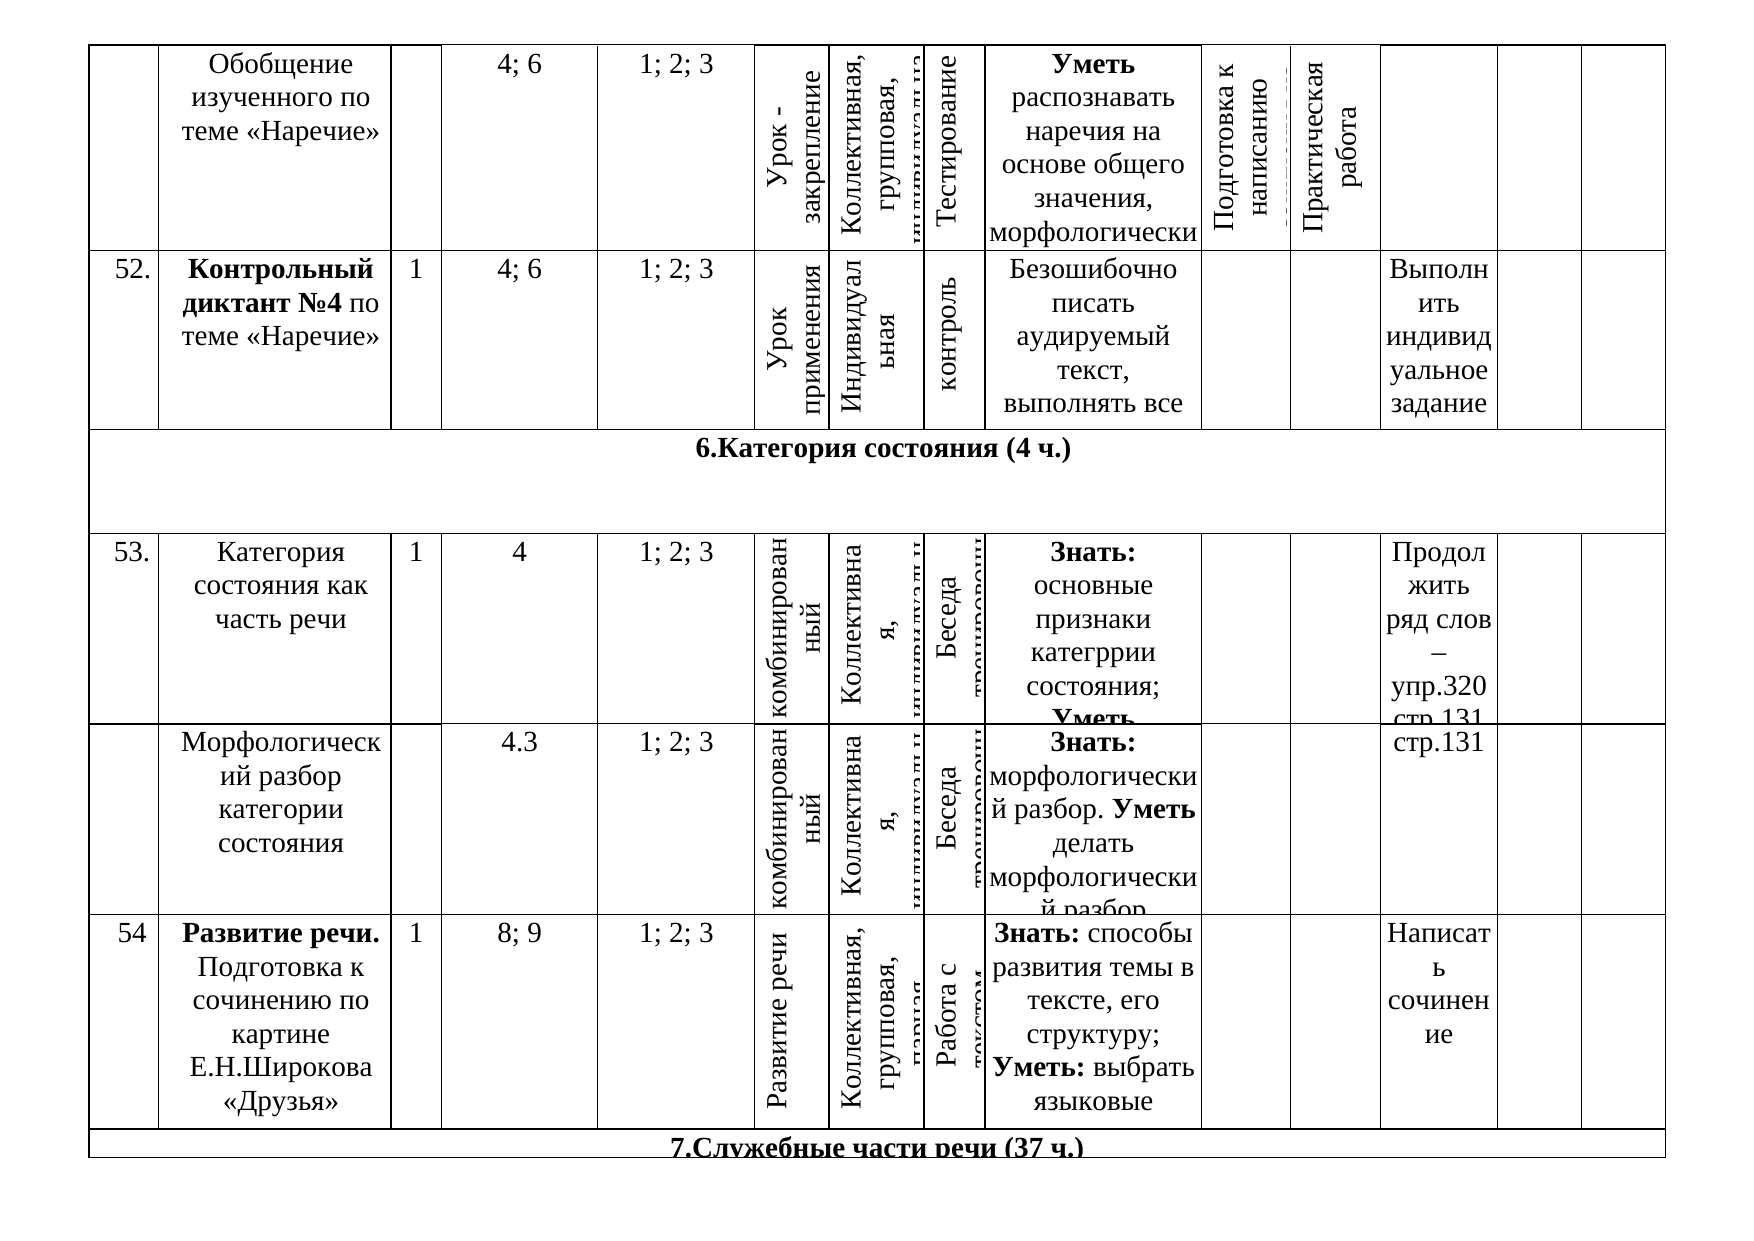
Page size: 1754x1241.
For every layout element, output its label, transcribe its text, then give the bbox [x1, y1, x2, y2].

table_cell [1291, 534, 1380, 723]
table_cell [1291, 251, 1380, 429]
table_cell [90, 46, 158, 250]
table_cell Тестирование [925, 46, 984, 250]
table_cell Урок применения знаний [755, 251, 828, 429]
table_cell Знать: основные признаки категррии состояния; Уметь различать слова категории состояния от других частей речи [986, 534, 1201, 723]
table_cell стр.131 [1381, 725, 1497, 914]
table_cell 4 [442, 534, 597, 723]
table_cell [1582, 46, 1665, 250]
table_cell 1; 2; 3 [598, 534, 754, 723]
table_cell Коллективная, групповая, парная [830, 915, 923, 1128]
table_cell Урок - закрепление [755, 46, 828, 250]
table_cell 4; 6 [442, 45, 598, 250]
table_cell 53. [90, 534, 158, 723]
table_cell 1; 2; 3 [598, 724, 754, 914]
table_cell Беседа тренировочные упражнения [925, 725, 984, 914]
table_cell Морфологический разбор категории состояния [159, 725, 390, 914]
table_cell 7.Служебные части речи (37 ч.) [90, 1130, 1665, 1157]
table_cell [1582, 251, 1665, 429]
table_cell [1498, 251, 1581, 429]
table_cell 52. [90, 251, 158, 429]
table_cell 6.Категория состояния (4 ч.) [90, 430, 1665, 532]
table_cell Коллективная, индивидуальная [830, 534, 923, 723]
table_cell 1; 2; 3 [598, 915, 754, 1128]
table_cell контроль [925, 251, 984, 429]
table_cell [1498, 534, 1581, 723]
table_cell 54 [90, 915, 158, 1128]
table_cell 1 [392, 251, 441, 429]
table_cell [90, 725, 158, 914]
table_cell [1202, 251, 1290, 429]
table_cell 1; 2; 3 [598, 45, 754, 250]
table_cell [1291, 915, 1380, 1128]
table_cell комбинированный [755, 725, 828, 914]
table_cell Обобщение изученного по теме «Наречие» [159, 46, 390, 250]
table_cell [1498, 725, 1581, 914]
table_cell Категория состояния как часть речи [159, 534, 390, 723]
table_cell Контрольный диктант №4 по теме «Наречие» [159, 251, 390, 429]
table_cell [1582, 915, 1665, 1128]
table_cell Индивидуальная [830, 251, 923, 429]
table_cell Продолжить ряд слов – упр.320 стр.131 [1381, 534, 1497, 723]
table_cell Выполнить индивидуальное задание [1381, 251, 1497, 429]
table_cell [1202, 915, 1290, 1128]
table_cell 4; 6 [442, 251, 597, 429]
table_cell Коллективная, индивидуальная [830, 725, 923, 914]
table_cell 1 [392, 915, 441, 1128]
table_cell Развитие речи [755, 915, 828, 1128]
table_cell 4.3 [442, 724, 597, 914]
table_cell Знать: способы развития темы в тексте, его структуру; Уметь: выбрать языковые средства в зависимости от цели, темы, основной мысли, сферы, ситуации и условий общения [986, 915, 1201, 1128]
table_cell [392, 725, 441, 914]
table_cell Подготовка к написанию сочинения на линг.тему [1202, 45, 1291, 250]
table_cell Уметь распознавать наречия на основе общего значения, морфологических признаков, синтаксической роли и типичных суффиксов [986, 46, 1201, 250]
table_cell Работа с текстом, практикум [925, 915, 984, 1128]
table_cell Знать: морфологический разбор. Уметь делать морфологический разбор категории состояния [986, 725, 1201, 914]
table_cell [1291, 724, 1380, 914]
table_cell Написать сочинение [1381, 915, 1497, 1128]
table_cell Беседа тренировочные упражнения [925, 534, 984, 723]
table_cell Практическая работа [1291, 45, 1380, 250]
table_cell [1582, 534, 1665, 723]
table_cell [1498, 46, 1581, 250]
table_cell [1202, 534, 1290, 723]
table_cell [1381, 46, 1497, 250]
table_cell [1582, 725, 1665, 914]
table_cell 1; 2; 3 [598, 251, 754, 429]
table_cell 8; 9 [442, 915, 597, 1128]
table_cell [1498, 915, 1581, 1128]
table_cell [392, 46, 441, 250]
table_cell Безошибочно писать аудируемый текст, выполнять все виды языкового разбора [986, 251, 1201, 429]
table_cell Развитие речи. Подготовка к сочинению по картине Е.Н.Широкова «Друзья» [159, 915, 390, 1128]
table_cell [1202, 724, 1290, 914]
table_cell 1 [392, 534, 441, 723]
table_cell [830, 46, 923, 250]
table_cell комбинированный [755, 534, 828, 723]
